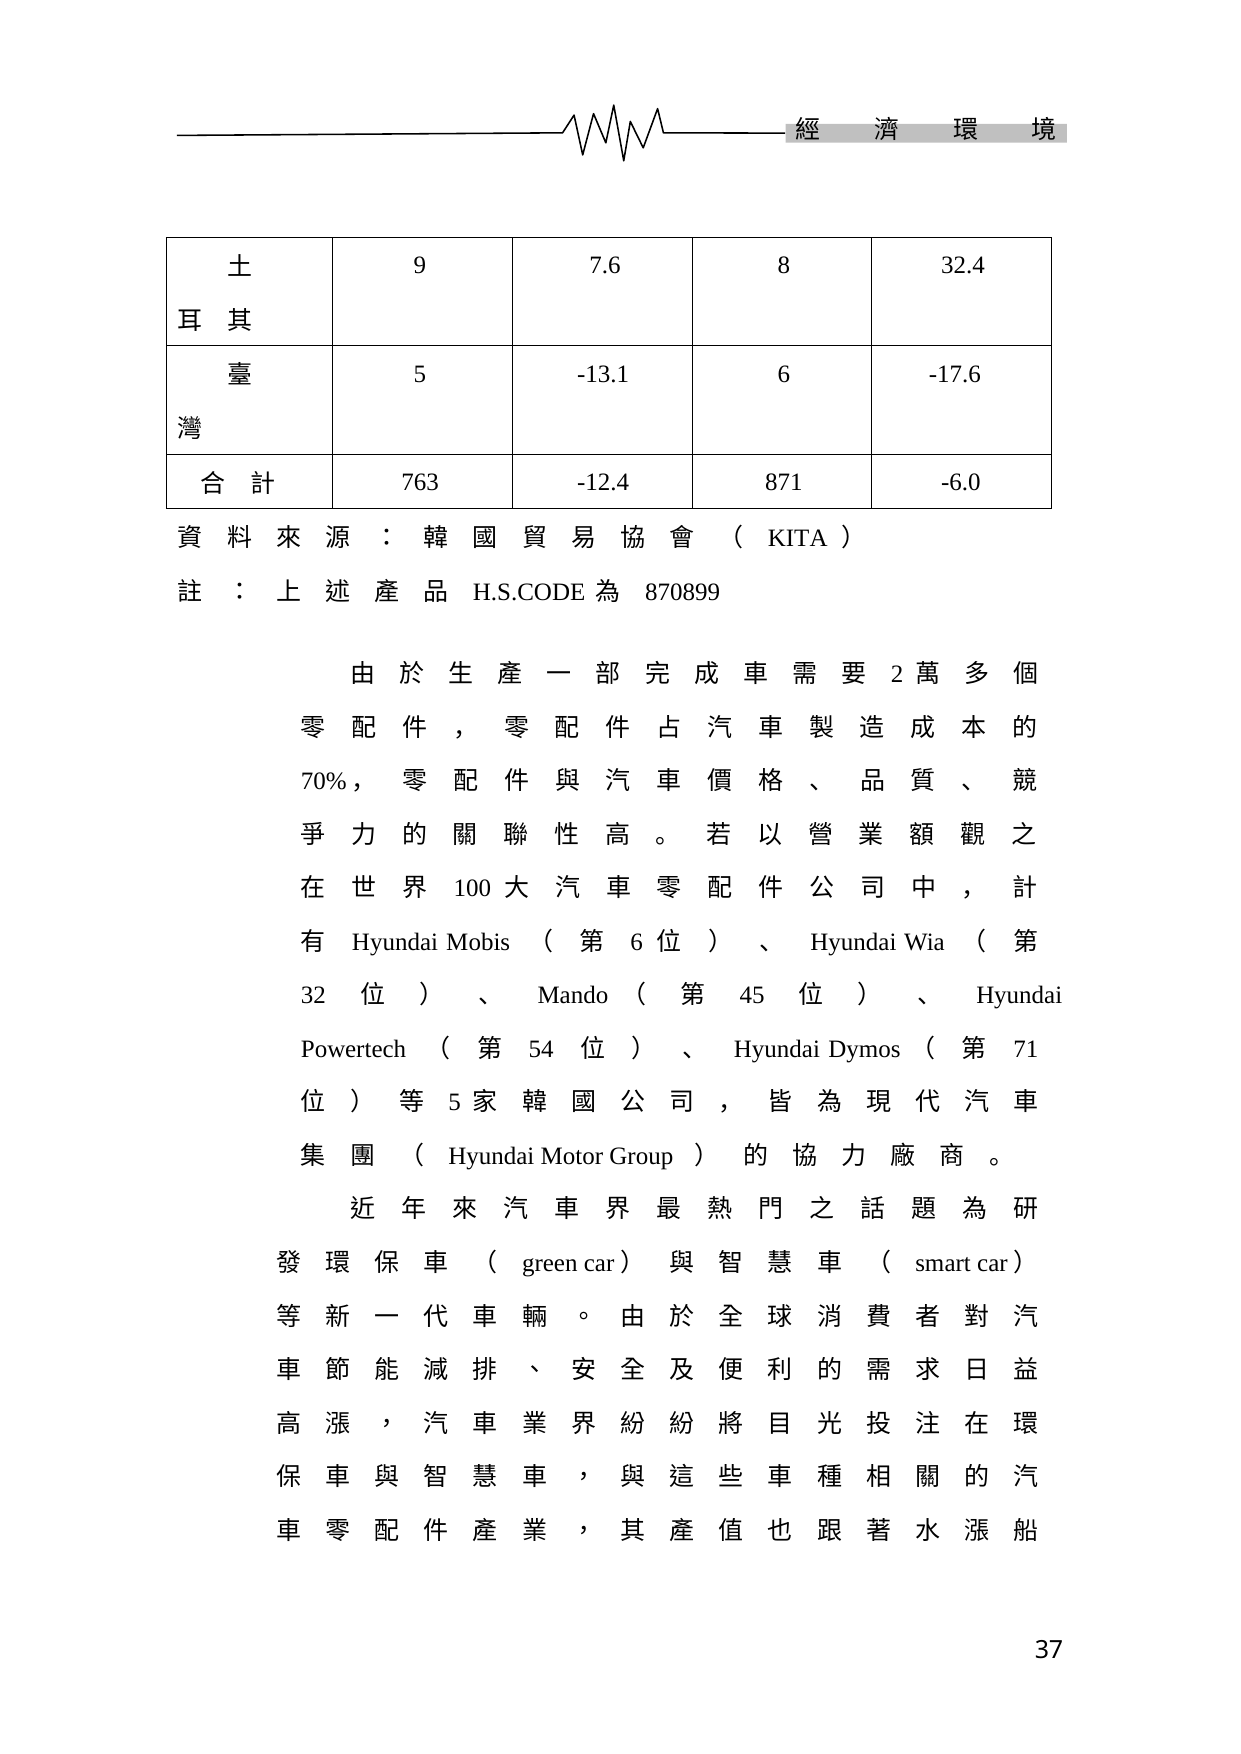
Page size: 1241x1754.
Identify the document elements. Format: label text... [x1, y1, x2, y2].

table_cell 871 [693, 455, 871, 508]
table_cell 8 [693, 238, 871, 345]
table_cell 臺灣 [167, 346, 332, 453]
text 由於生產一部完成車需要2萬多個零配件，零配件占汽車製造成本的70%，零配件與汽車價格、品質、競爭力的關聯性高。若以營業額觀之，在世界100大汽車零配件公司中，計有Hyundai Mobis（第6位）、Hyundai Wia（第32位）、Mando（第45位）、Hyundai Powertech（第54位）、Hyundai Dymos（第71位）等5家韓國公司，皆為現代汽車集團（Hyundai Motor Group）的協力廠商。 [276, 645, 1063, 1180]
table_cell 9 [333, 238, 512, 345]
table_cell 6 [693, 346, 871, 453]
table_cell 5 [333, 346, 512, 453]
text 資料來源：韓國貿易協會（KITA） [178, 509, 1063, 563]
table_cell 土耳其 [167, 238, 332, 345]
table_cell 7.6 [513, 238, 692, 345]
text 註：上述產品H.S.CODE為870899 [178, 563, 1063, 616]
table_cell 32.4 [872, 238, 1051, 345]
table_cell 合計 [167, 455, 332, 508]
table_cell -13.1 [513, 346, 692, 453]
table_cell -17.6 [872, 346, 1051, 453]
table_cell -12.4 [513, 455, 692, 508]
table_cell 763 [333, 455, 512, 508]
table_cell -6.0 [872, 455, 1051, 508]
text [266, 1180, 1063, 1555]
